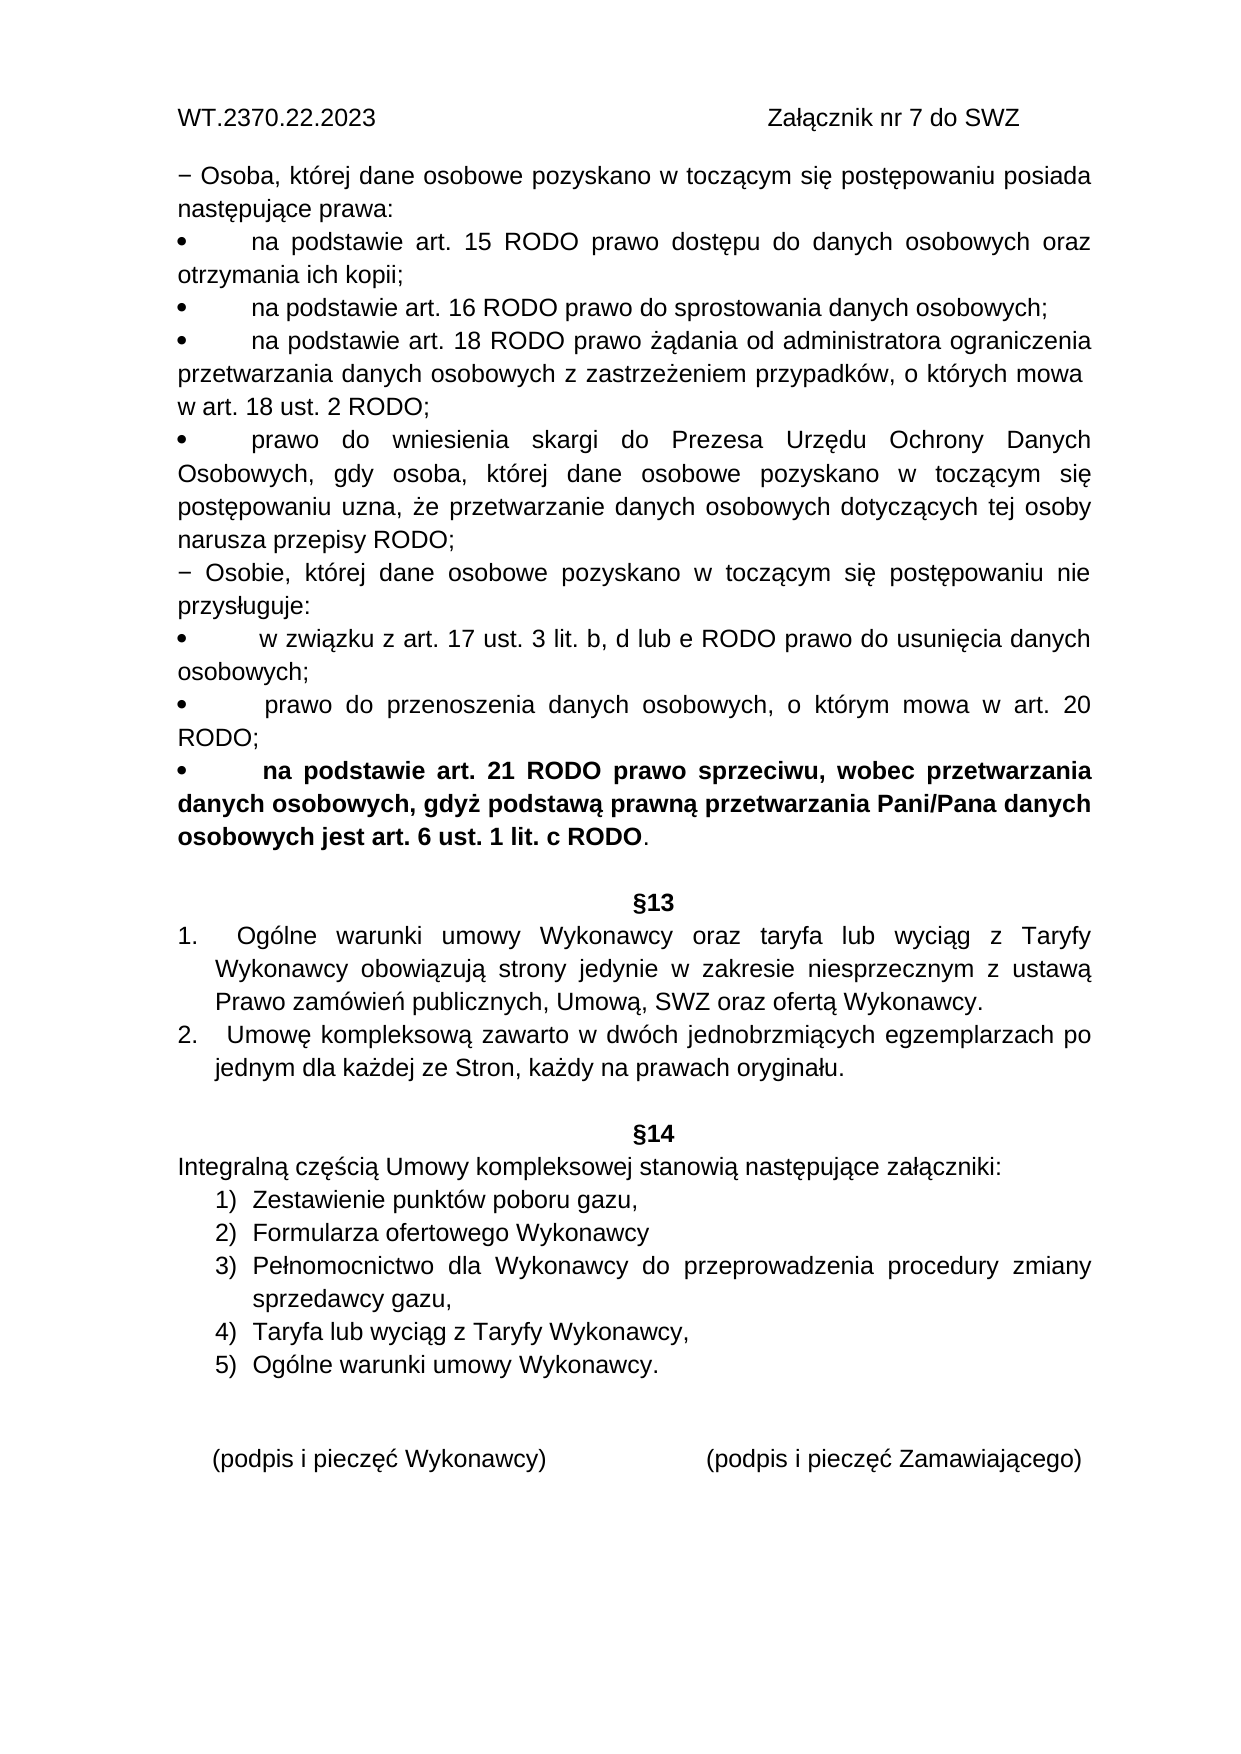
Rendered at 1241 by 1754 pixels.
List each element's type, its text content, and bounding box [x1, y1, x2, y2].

text §13 [215, 888, 1092, 917]
list w związku z art. 17 ust. 3 lit. b, d lub e RODO prawo do usunięcia danych osobowych; [177, 624, 1092, 686]
text 2. Umowę kompleksową zawarto w dwóch jednobrzmiących egzemplarzach po jednym dla każdej ze Stron, każdy na prawach oryginału. [177, 1020, 1092, 1082]
text 1. Ogólne warunki umowy Wykonawcy oraz taryfa lub wyciąg z Taryfy Wykonawcy obowiązują strony jedynie w zakresie niesprzecznym z ustawą Prawo zamówień publicznych, Umową, SWZ oraz ofertą Wykonawcy. [177, 921, 1092, 1016]
text (podpis i pieczęć Wykonawcy) (podpis i pieczęć Zamawiającego) [177, 1444, 1092, 1473]
list na podstawie art. 15 RODO prawo dostępu do danych osobowych oraz otrzymania ich kopii; [177, 227, 1092, 289]
list Taryfa lub wyciąg z Taryfy Wykonawcy, [215, 1317, 1092, 1346]
text Integralną częścią Umowy kompleksowej stanowią następujące załączniki: [177, 1152, 1092, 1181]
list Formularza ofertowego Wykonawcy [215, 1218, 1092, 1247]
list na podstawie art. 18 RODO prawo żądania od administratora ograniczenia przetwarzania danych osobowych z zastrzeżeniem przypadków, o których mowa w art. 18 ust. 2 RODO; [177, 326, 1092, 421]
list na podstawie art. 16 RODO prawo do sprostowania danych osobowych; [177, 293, 1092, 322]
text − Osobie, której dane osobowe pozyskano w toczącym się postępowaniu nie przysługuje: [177, 558, 1092, 619]
list na podstawie art. 21 RODO prawo sprzeciwu, wobec przetwarzania danych osobowych, gdyż podstawą prawną przetwarzania Pani/Pana danych osobowych jest art. 6 ust. 1 lit. c RODO. [177, 756, 1092, 851]
list prawo do przenoszenia danych osobowych, o którym mowa w art. 20 RODO; [177, 690, 1092, 752]
list Zestawienie punktów poboru gazu, [215, 1185, 1092, 1214]
list prawo do wniesienia skargi do Prezesa Urzędu Ochrony Danych Osobowych, gdy osoba, której dane osobowe pozyskano w toczącym się postępowaniu uzna, że przetwarzanie danych osobowych dotyczących tej osoby narusza przepisy RODO; [177, 425, 1092, 553]
list Pełnomocnictwo dla Wykonawcy do przeprowadzenia procedury zmiany sprzedawcy gazu, [215, 1251, 1092, 1313]
text − Osoba, której dane osobowe pozyskano w toczącym się postępowaniu posiada następujące prawa: [177, 161, 1092, 223]
list Ogólne warunki umowy Wykonawcy. [215, 1350, 1092, 1379]
text §14 [215, 1119, 1092, 1148]
